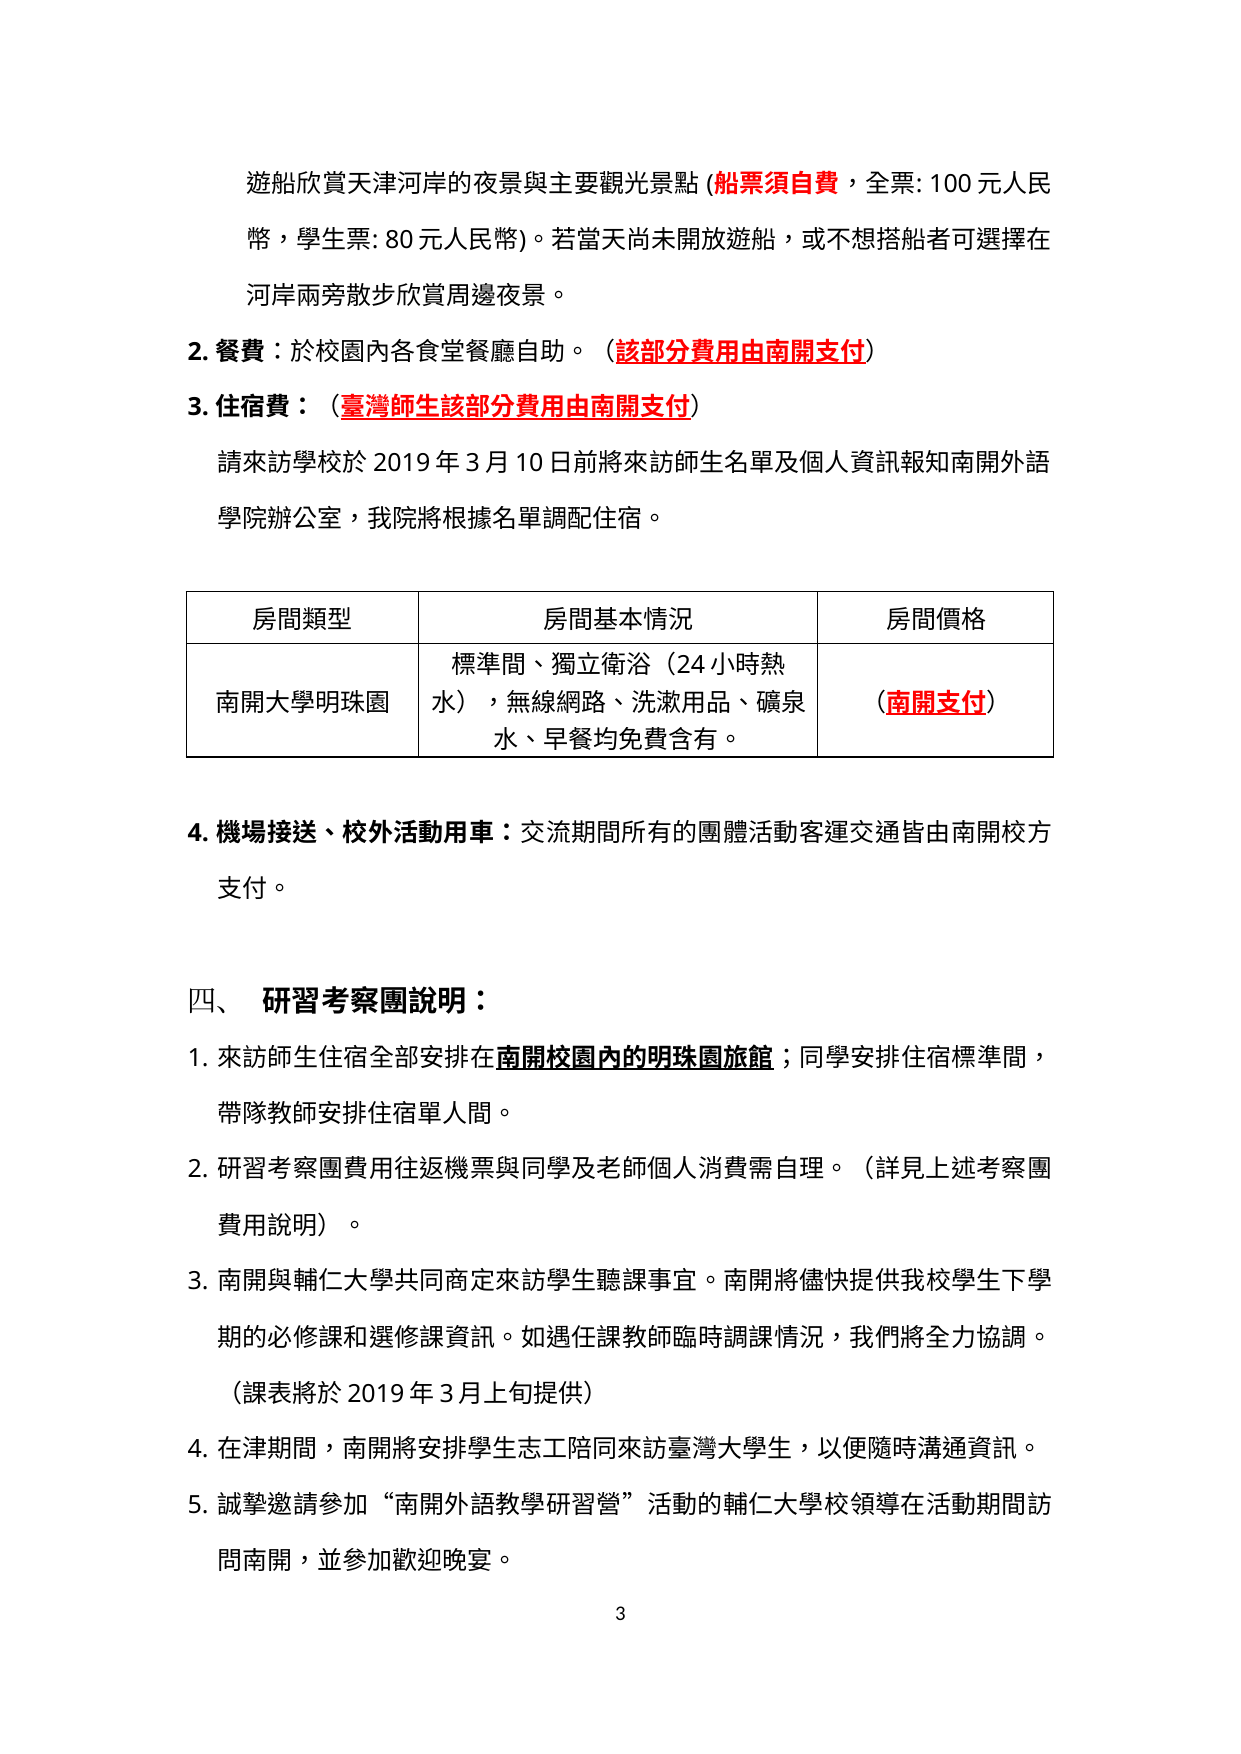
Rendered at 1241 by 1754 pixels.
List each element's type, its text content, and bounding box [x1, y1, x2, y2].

table_cell （南開支付） [818, 644, 1053, 756]
text 4. 機場接送、校外活動用車：交流期間所有的團體活動客運交通皆由南開校方支付。 [187, 812, 1053, 906]
list 在津期間，南開將安排學生志工陪同來訪臺灣大學生，以便隨時溝通資訊。 [187, 1428, 1053, 1466]
list 研習考察團說明： [187, 961, 1053, 1036]
table_header 房間類型 [187, 592, 418, 643]
list 來訪師生住宿全部安排在南開校園內的明珠園旅館；同學安排住宿標準間，帶隊教師安排住宿單人間。 [187, 1036, 1053, 1130]
table_cell 標準間、獨立衛浴（24小時熱水），無線網路、洗漱用品、礦泉水、早餐均免費含有。 [419, 644, 817, 756]
table_header 房間基本情況 [419, 592, 817, 643]
table_header 房間價格 [818, 592, 1053, 643]
list 研習考察團費用往返機票與同學及老師個人消費需自理。（詳見上述考察團費用說明）。 [187, 1148, 1053, 1242]
text 2. 餐費：於校園內各食堂餐廳自助。（該部分費用由南開支付） [187, 331, 1053, 368]
list 誠摯邀請參加“南開外語教學研習營”活動的輔仁大學校領導在活動期間訪問南開，並參加歡迎晚宴。 [187, 1484, 1053, 1578]
text 請來訪學校於2019年3月10日前將來訪師生名單及個人資訊報知南開外語學院辦公室，我院將根據名單調配住宿。 [217, 442, 1053, 536]
table_cell 南開大學明珠園 [187, 644, 418, 756]
list 南開與輔仁大學共同商定來訪學生聽課事宜。南開將儘快提供我校學生下學期的必修課和選修課資訊。如遇任課教師臨時調課情況，我們將全力協調。（課表將於2019年3月上旬提供） [187, 1260, 1053, 1410]
text 3. 住宿費：（臺灣師生該部分費用由南開支付） [187, 386, 1053, 424]
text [212, 162, 1053, 312]
